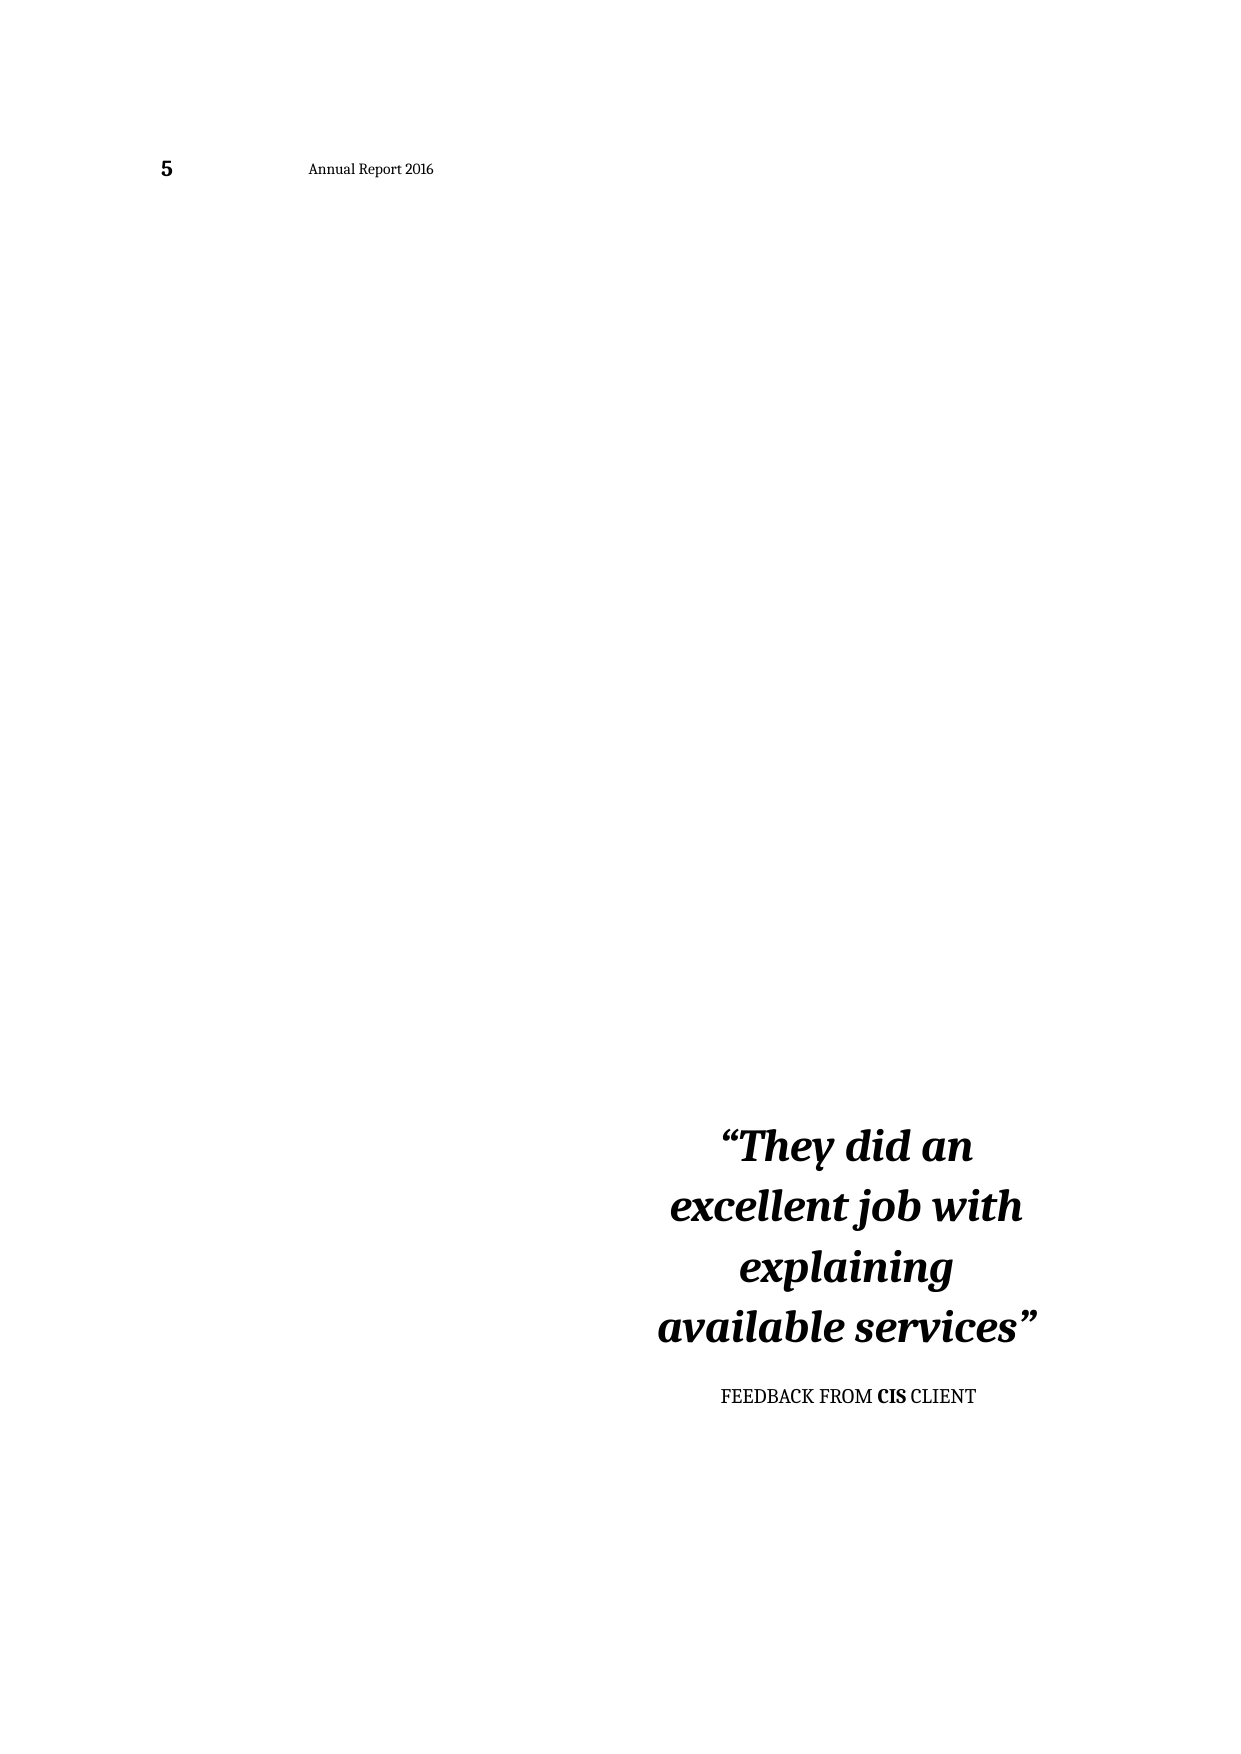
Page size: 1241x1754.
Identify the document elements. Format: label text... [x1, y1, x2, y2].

text “They did an excellent job with explaining available services” [656, 1120, 1041, 1354]
text 5 Annual Report 2016 [161, 156, 1092, 183]
text FEEDBACK FROM CIS CLIENT [720, 1384, 977, 1408]
